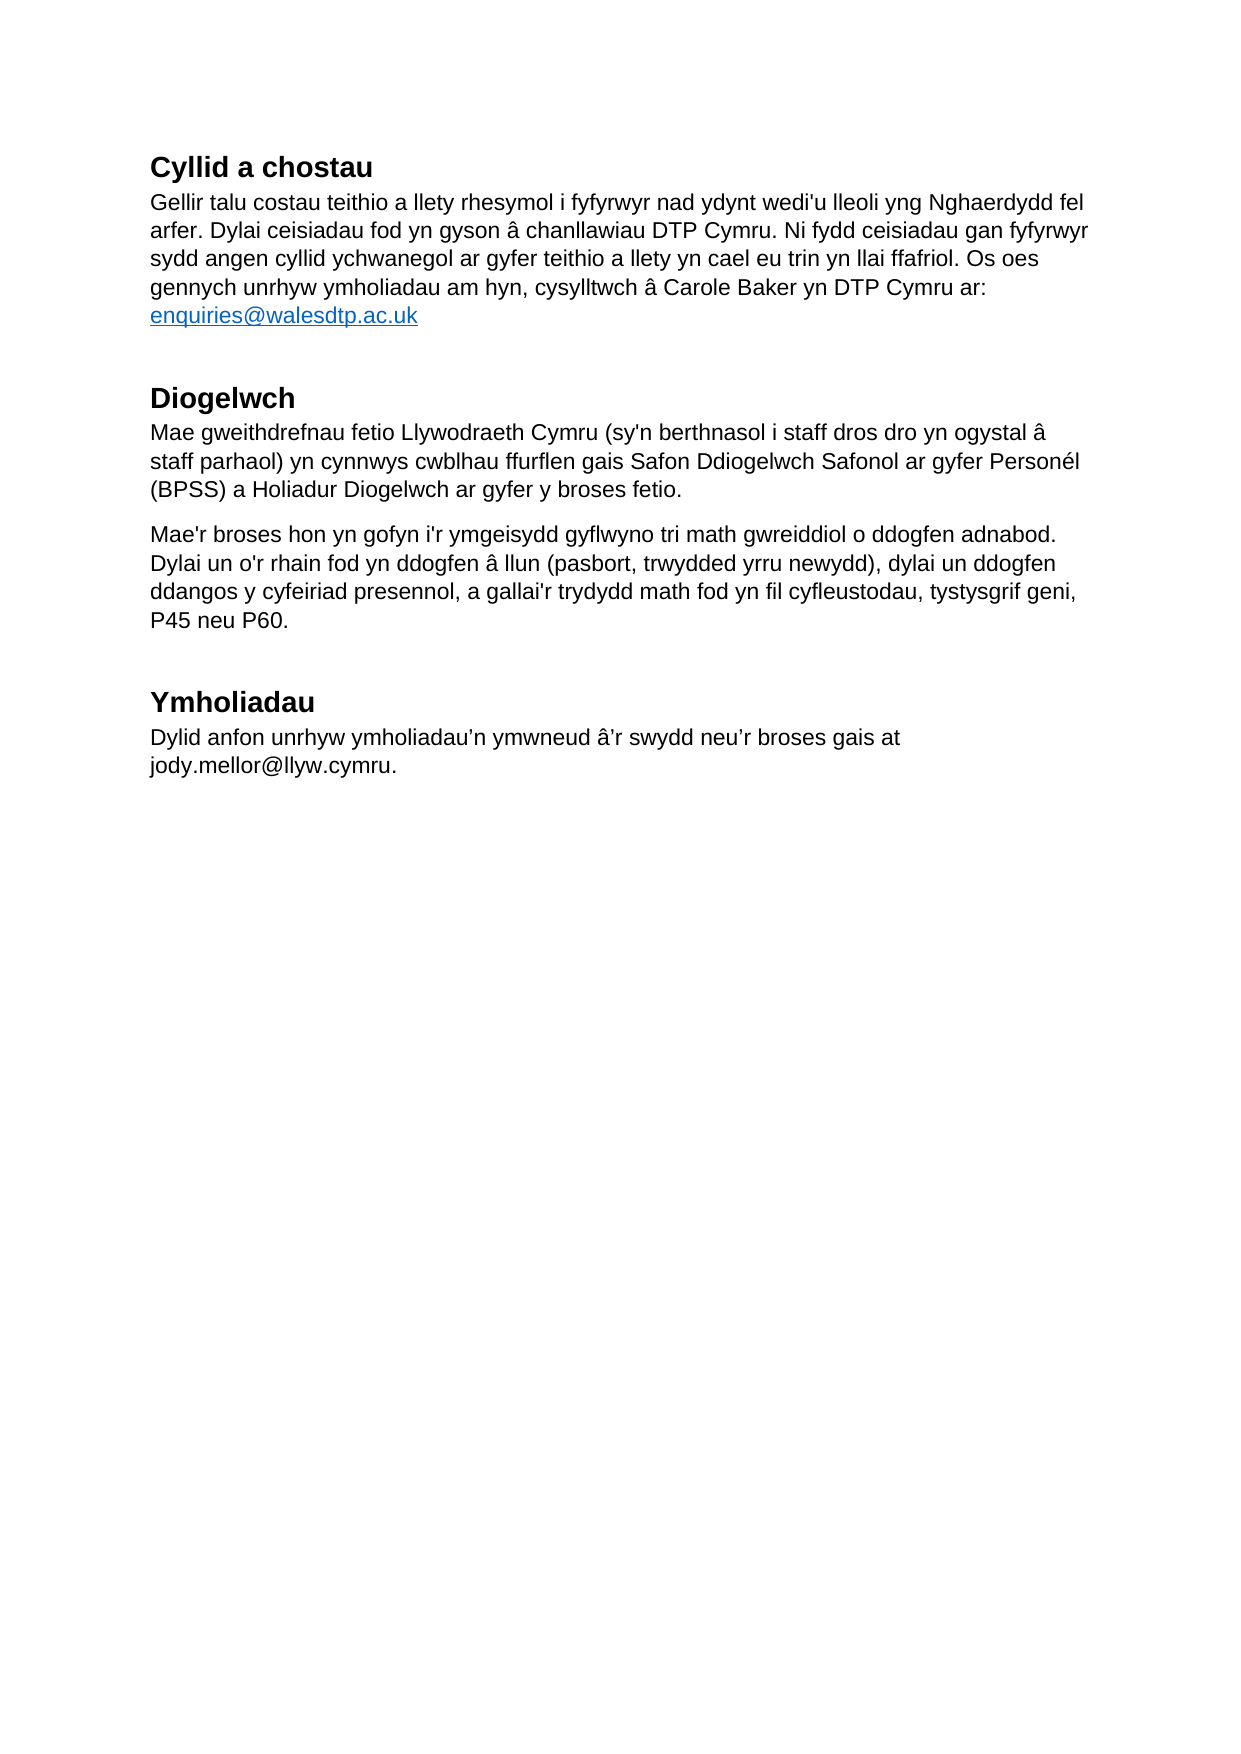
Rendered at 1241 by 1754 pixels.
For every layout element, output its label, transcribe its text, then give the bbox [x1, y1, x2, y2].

subtitle Ymholiadau [150, 685, 1090, 718]
text Mae'r broses hon yn gofyn i'r ymgeisydd gyflwyno tri math gwreiddiol o ddogfen adnabod. Dylai un o'r rhain fod yn ddogfen â llun (pasbort, trwydded yrru newydd), dylai un ddogfen ddangos y cyfeiriad presennol, a gallai'r trydydd math fod yn fil cyfleustodau, tystysgrif geni, P45 neu P60. [150, 521, 1090, 633]
text Gellir talu costau teithio a llety rhesymol i fyfyrwyr nad ydynt wedi'u lleoli yng Nghaerdydd fel arfer. Dylai ceisiadau fod yn gyson â chanllawiau DTP Cymru. Ni fydd ceisiadau gan fyfyrwyr sydd angen cyllid ychwanegol ar gyfer teithio a llety yn cael eu trin yn llai ffafriol. Os oes gennych unrhyw ymholiadau am hyn, cysylltwch â Carole Baker yn DTP Cymru ar: enquiries@walesdtp.ac.uk [150, 188, 1090, 329]
subtitle Diogelwch [150, 381, 1090, 414]
subtitle Cyllid a chostau [150, 150, 1090, 183]
text Dylid anfon unrhyw ymholiadau’n ymwneud â’r swydd neu’r broses gais at jody.mellor@llyw.cymru. [150, 723, 1090, 778]
text Mae gweithdrefnau fetio Llywodraeth Cymru (sy'n berthnasol i staff dros dro yn ogystal â staff parhaol) yn cynnwys cwblhau ffurflen gais Safon Ddiogelwch Safonol ar gyfer Personél (BPSS) a Holiadur Diogelwch ar gyfer y broses fetio. [150, 419, 1090, 502]
